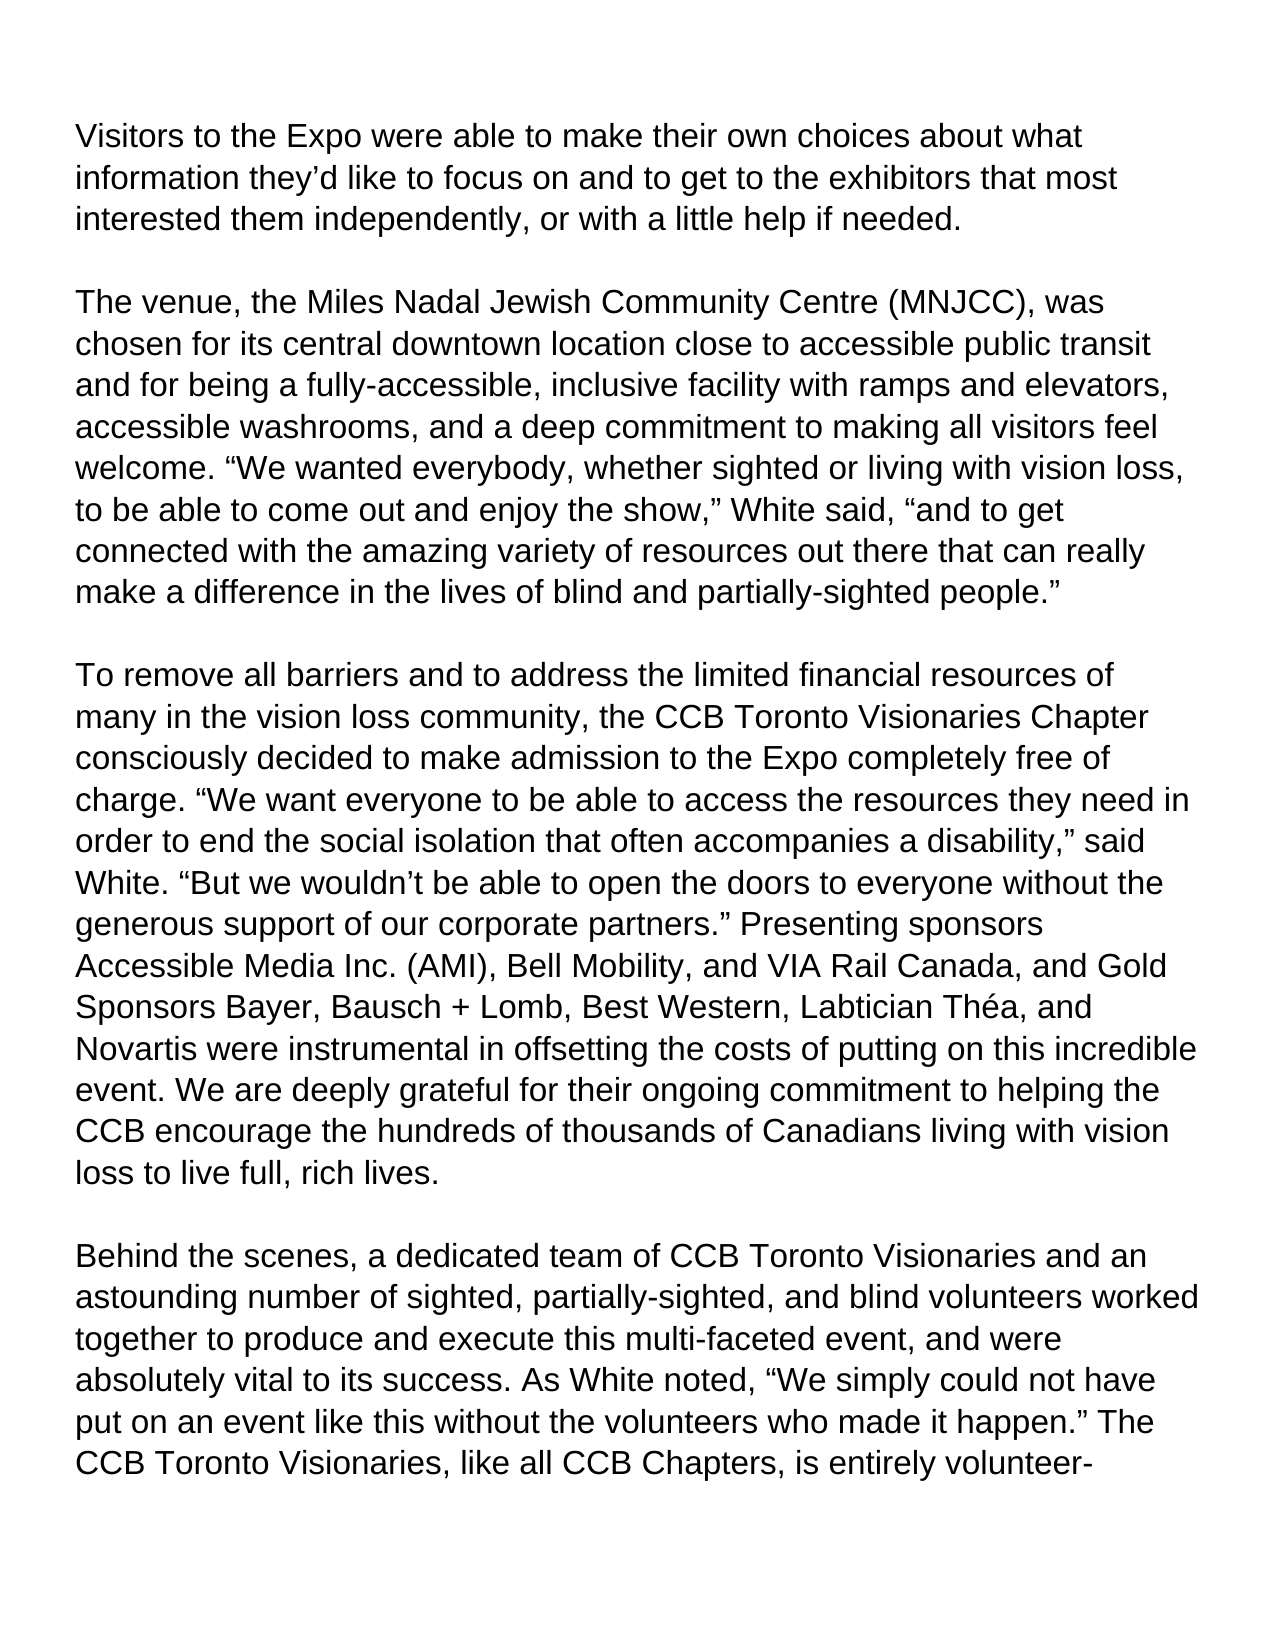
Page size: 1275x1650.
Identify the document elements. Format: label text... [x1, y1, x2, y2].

text The venue, the Miles Nadal Jewish Community Centre (MNJCC), was chosen for its central downtown location close to accessible public transit and for being a fully-accessible, inclusive facility with ramps and elevators, accessible washrooms, and a deep commitment to making all visitors feel welcome. “We wanted everybody, whether sighted or living with vision loss, to be able to come out and enjoy the show,” White said, “and to get connected with the amazing variety of resources out there that can really make a difference in the lives of blind and partially-sighted people.” [75, 282, 1200, 611]
text Visitors to the Expo were able to make their own choices about what information they’d like to focus on and to get to the exhibitors that most interested them independently, or with a little help if needed. [75, 116, 1200, 238]
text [75, 1236, 1200, 1482]
text To remove all barriers and to address the limited financial resources of many in the vision loss community, the CCB Toronto Visionaries Chapter consciously decided to make admission to the Expo completely free of charge. “We want everyone to be able to access the resources they need in order to end the social isolation that often accompanies a disability,” said White. “But we wouldn’t be able to open the doors to everyone without the generous support of our corporate partners.” Presenting sponsors Accessible Media Inc. (AMI), Bell Mobility, and VIA Rail Canada, and Gold Sponsors Bayer, Bausch + Lomb, Best Western, Labtician Théa, and Novartis were instrumental in offsetting the costs of putting on this incredible event. We are deeply grateful for their ongoing commitment to helping the CCB encourage the hundreds of thousands of Canadians living with vision loss to live full, rich lives. [75, 655, 1200, 1191]
